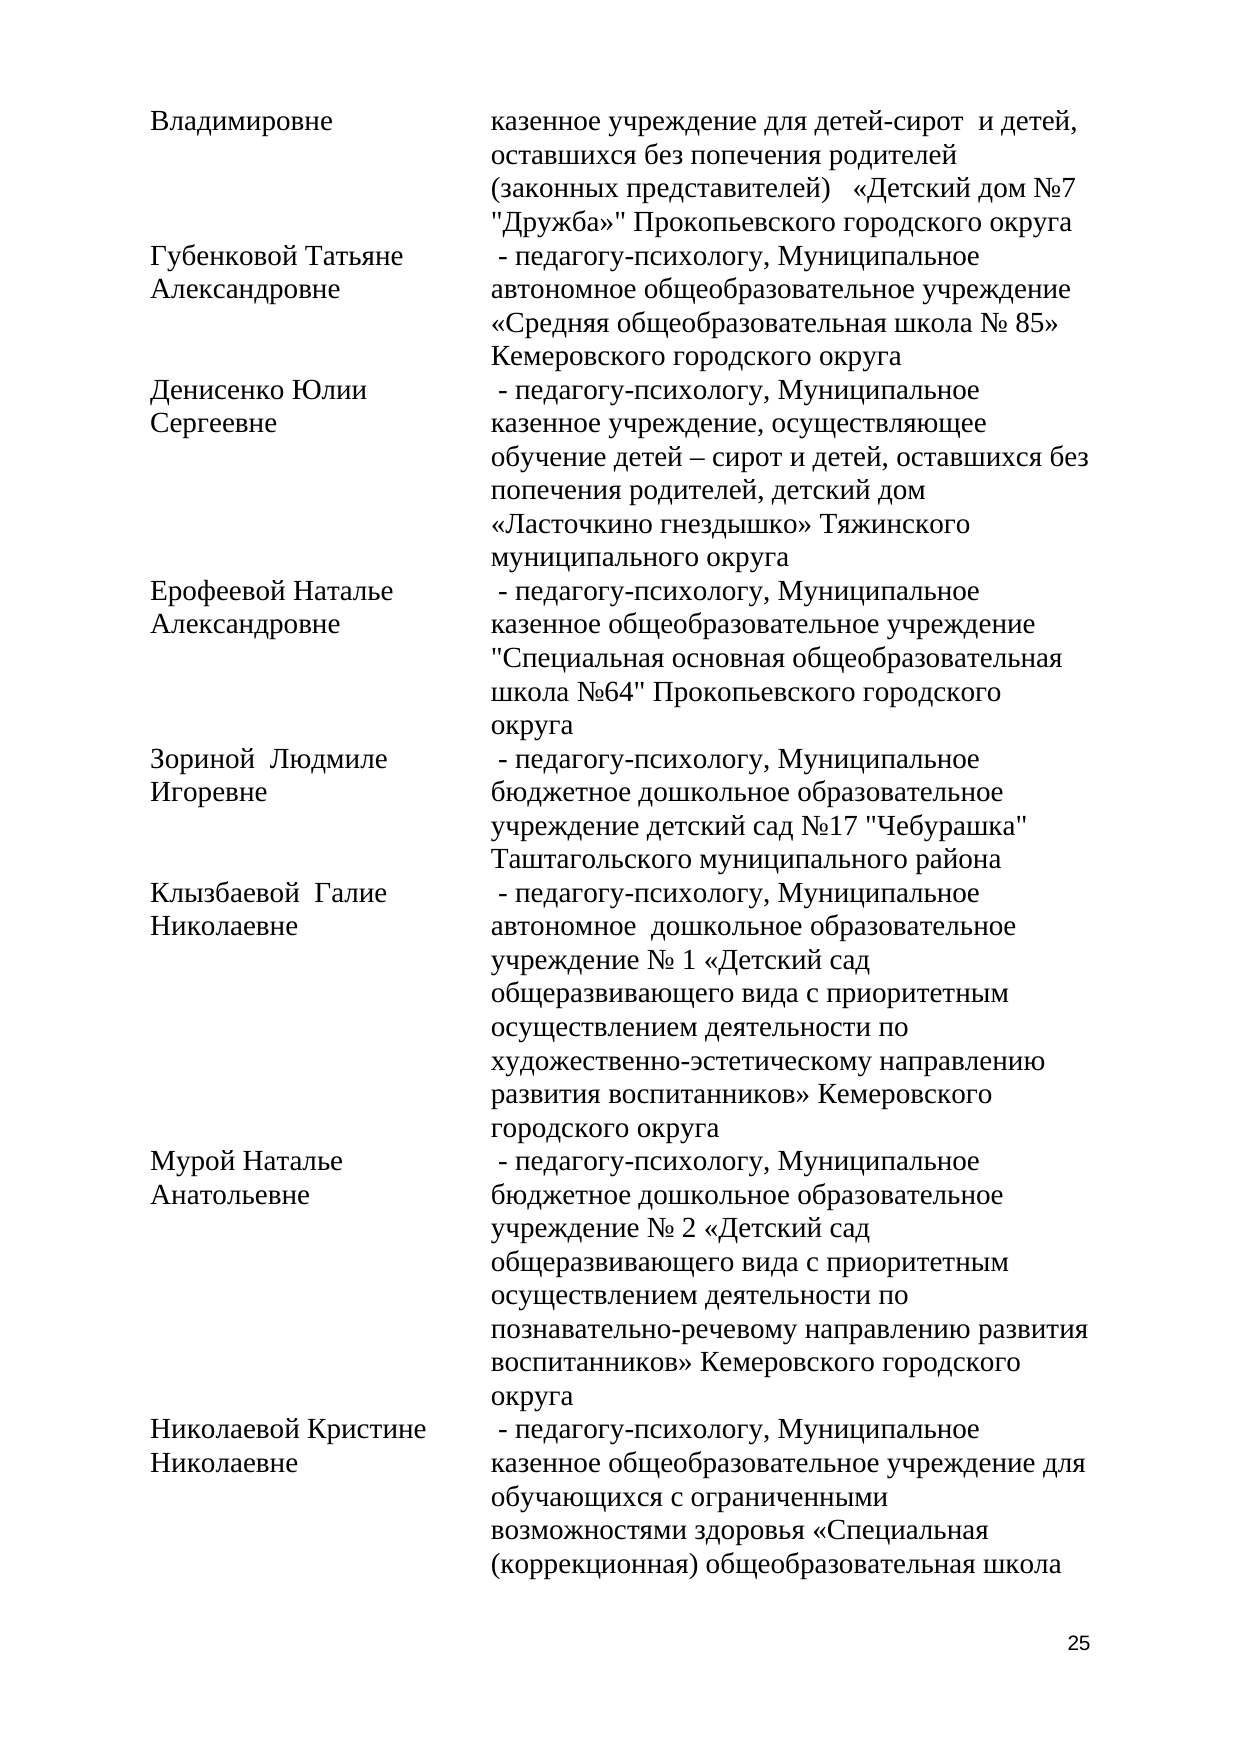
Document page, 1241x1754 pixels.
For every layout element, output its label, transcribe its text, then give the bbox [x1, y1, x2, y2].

table_cell Клызбаевой Галие Николаевне [149, 875, 489, 1143]
table_cell - педагогу-психологу, Муниципальное автономное общеобразовательное учреждение «Средняя общеобразовательная школа № 85» Кемеровского городского округа [490, 238, 1091, 372]
table_cell Зориной Людмиле Игоревне [149, 741, 489, 875]
table_cell - педагогу-психологу, Муниципальное автономное дошкольное образовательное учреждение № 1 «Детский сад общеразвивающего вида с приоритетным осуществлением деятельности по художественно-эстетическому направлению развития воспитанников» Кемеровского городского округа [490, 875, 1091, 1143]
table_cell - педагогу-психологу, Муниципальное казенное общеобразовательное учреждение "Специальная основная общеобразовательная школа №64" Прокопьевского городского округа [490, 573, 1091, 741]
table_cell - педагогу-психологу, Муниципальное казенное учреждение, осуществляющее обучение детей – сирот и детей, оставшихся без попечения родителей, детский дом «Ласточкино гнездышко» Тяжинского муниципального округа [490, 372, 1091, 573]
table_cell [149, 104, 489, 238]
table_cell Денисенко Юлии Сергеевне [149, 372, 489, 573]
table_cell - педагогу-психологу, Муниципальное бюджетное дошкольное образовательное учреждение № 2 «Детский сад общеразвивающего вида с приоритетным осуществлением деятельности по познавательно-речевому направлению развития воспитанников» Кемеровского городского округа [490, 1143, 1091, 1412]
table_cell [490, 1412, 1091, 1579]
table_cell Губенковой Татьяне Александровне [149, 238, 489, 372]
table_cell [149, 1412, 489, 1579]
table_cell - педагогу-психологу, Муниципальное бюджетное дошкольное образовательное учреждение детский сад №17 "Чебурашка" Таштагольского муниципального района [490, 741, 1091, 875]
table_cell Мурой Наталье Анатольевне [149, 1143, 489, 1412]
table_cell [490, 104, 1091, 238]
table_cell Ерофеевой Наталье Александровне [149, 573, 489, 741]
